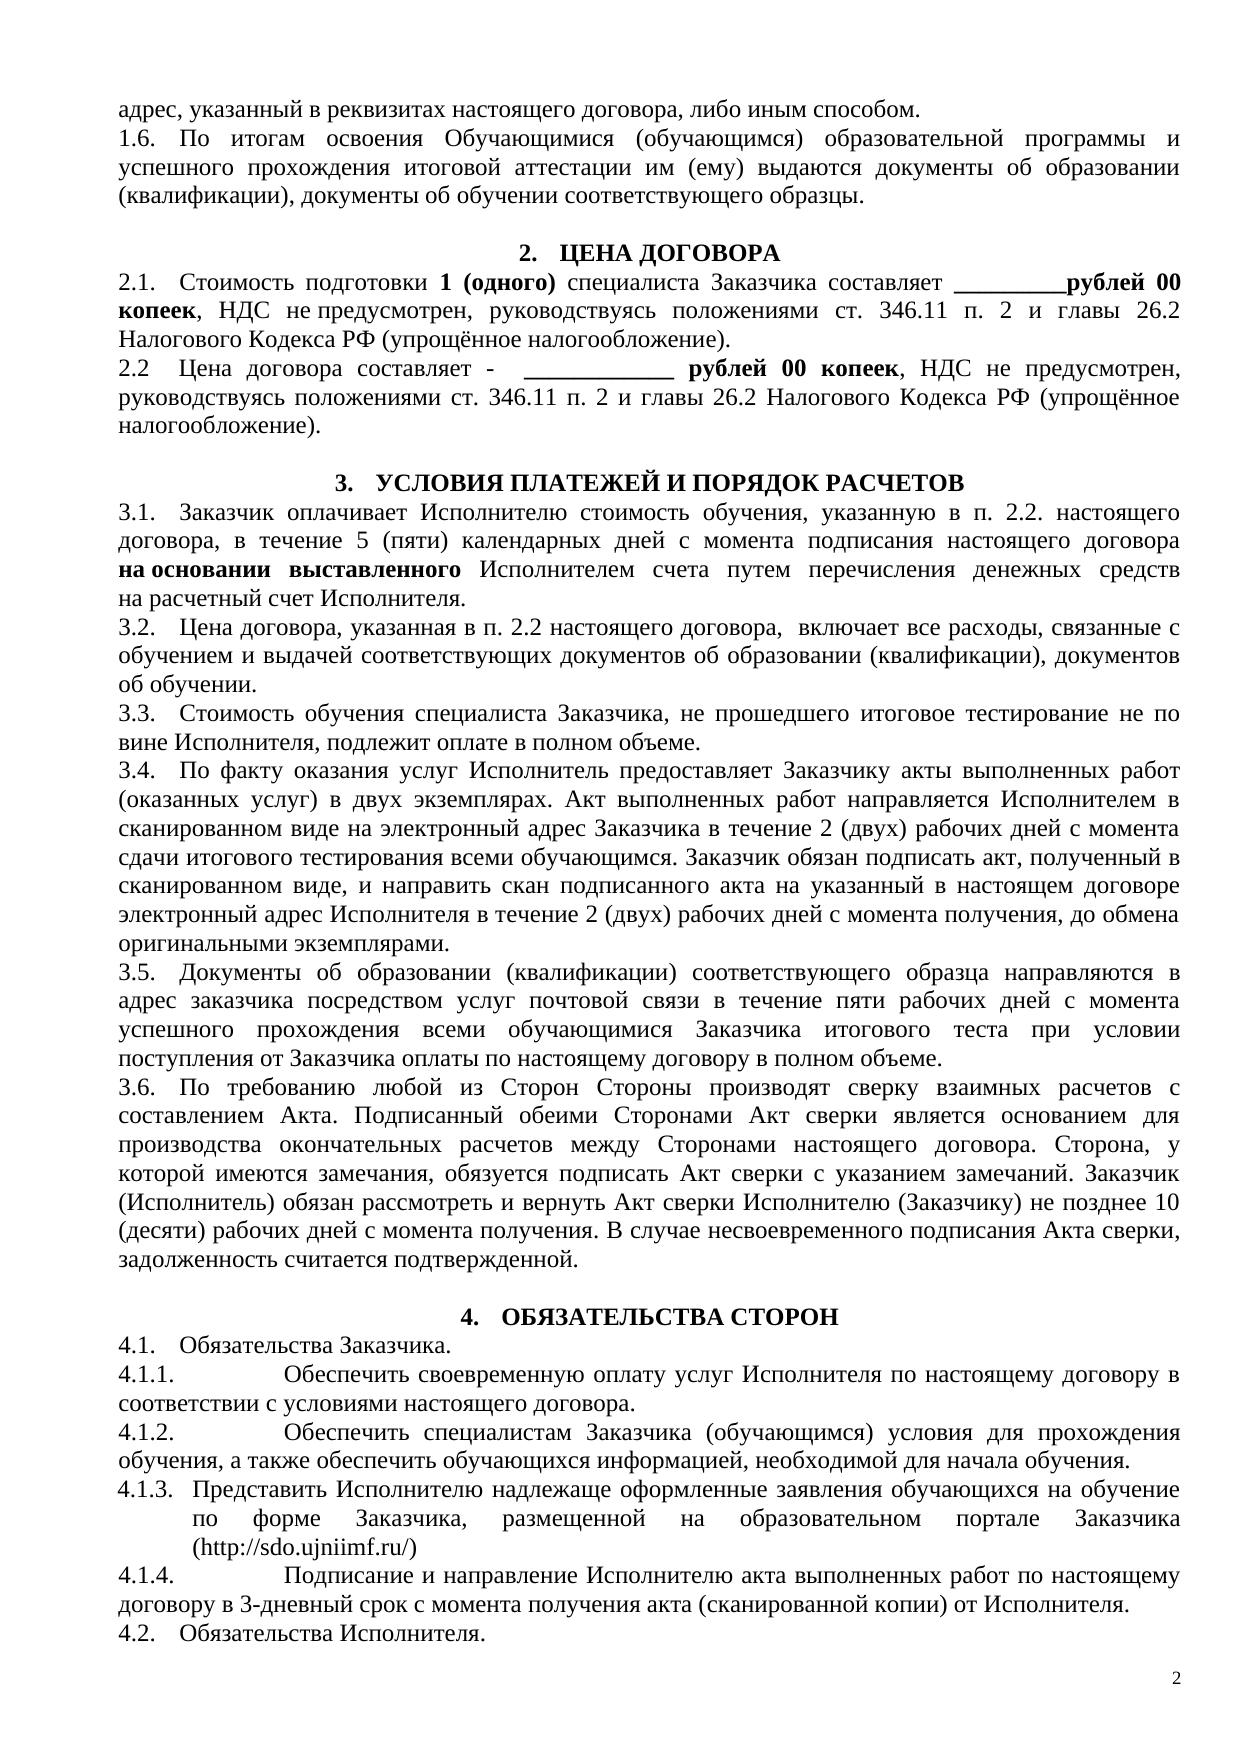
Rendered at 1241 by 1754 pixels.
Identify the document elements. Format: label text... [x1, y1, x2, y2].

list Обязательства Заказчика. [118, 1330, 1181, 1359]
list По итогам освоения Обучающимися (обучающимся) образовательной программы и успешного прохождения итоговой аттестации им (ему) выдаются документы об образовании (квалификации), документы об обучении соответствующего образцы. [118, 123, 1181, 209]
list Цена договора, указанная в п. 2.2 настоящего договора, включает все расходы, связанные с обучением и выдачей соответствующих документов об образовании (квалификации), документов об обучении. [118, 612, 1181, 698]
list Представить Исполнителю надлежаще оформленные заявления обучающихся на обучение по форме Заказчика, размещенной на образовательном портале Заказчика (http://sdo.ujniimf.ru/) [117, 1474, 1181, 1560]
list ОБЯЗАТЕЛЬСТВА СТОРОН [118, 1302, 1181, 1330]
list Документы об образовании (квалификации) соответствующего образца направляются в адрес заказчика посредством услуг почтовой связи в течение пяти рабочих дней с момента успешного прохождения всеми обучающимися Заказчика итогового теста при условии поступления от Заказчика оплаты по настоящему договору в полном объеме. [118, 957, 1181, 1072]
list По факту оказания услуг Исполнитель предоставляет Заказчику акты выполненных работ (оказанных услуг) в двух экземплярах. Акт выполненных работ направляется Исполнителем в сканированном виде на электронный адрес Заказчика в течение 2 (двух) рабочих дней с момента сдачи итогового тестирования всеми обучающимся. Заказчик обязан подписать акт, полученный в сканированном виде, и направить скан подписанного акта на указанный в настоящем договоре электронный адрес Исполнителя в течение 2 (двух) рабочих дней с момента получения, до обмена оригинальными экземплярами. [118, 755, 1181, 957]
list По требованию любой из Сторон Стороны производят сверку взаимных расчетов с составлением Акта. Подписанный обеими Сторонами Акт сверки является основанием для производства окончательных расчетов между Сторонами настоящего договора. Сторона, у которой имеются замечания, обязуется подписать Акт сверки с указанием замечаний. Заказчик (Исполнитель) обязан рассмотреть и вернуть Акт сверки Исполнителю (Заказчику) не позднее 10 (десяти) рабочих дней с момента получения. В случае несвоевременного подписания Акта сверки, задолженность считается подтвержденной. [118, 1072, 1181, 1273]
text 2.2 Цена договора составляет - ____________ рублей 00 копеек, НДС не предусмотрен, руководствуясь положениями ст. 346.11 п. 2 и главы 26.2 Налогового Кодекса РФ (упрощённое налогообложение). [118, 353, 1181, 439]
list Обеспечить специалистам Заказчика (обучающимся) условия для прохождения обучения, а также обеспечить обучающихся информацией, необходимой для начала обучения. [118, 1417, 1181, 1474]
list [118, 94, 1181, 123]
list Обязательства Исполнителя. [118, 1618, 1181, 1647]
list Подписание и направление Исполнителю акта выполненных работ по настоящему договору в 3-дневный срок с момента получения акта (сканированной копии) от Исполнителя. [118, 1560, 1181, 1618]
list Заказчик оплачивает Исполнителю стоимость обучения, указанную в п. 2.2. настоящего договора, в течение 5 (пяти) календарных дней с момента подписания настоящего договора на основании выставленного Исполнителем счета путем перечисления денежных средств на расчетный счет Исполнителя. [118, 497, 1181, 612]
list Стоимость обучения специалиста Заказчика, не прошедшего итоговое тестирование не по вине Исполнителя, подлежит оплате в полном объеме. [118, 698, 1181, 755]
list ЦЕНА ДОГОВОРА [118, 238, 1181, 267]
list УСЛОВИЯ ПЛАТЕЖЕЙ И ПОРЯДОК РАСЧЕТОВ [118, 468, 1181, 497]
list Обеспечить своевременную оплату услуг Исполнителя по настоящему договору в соответствии с условиями настоящего договора. [118, 1359, 1181, 1417]
list Стоимость подготовки 1 (одного) специалиста Заказчика составляет _________рублей 00 копеек, НДС не предусмотрен, руководствуясь положениями ст. 346.11 п. 2 и главы 26.2 Налогового Кодекса РФ (упрощённое налогообложение). [118, 267, 1181, 353]
